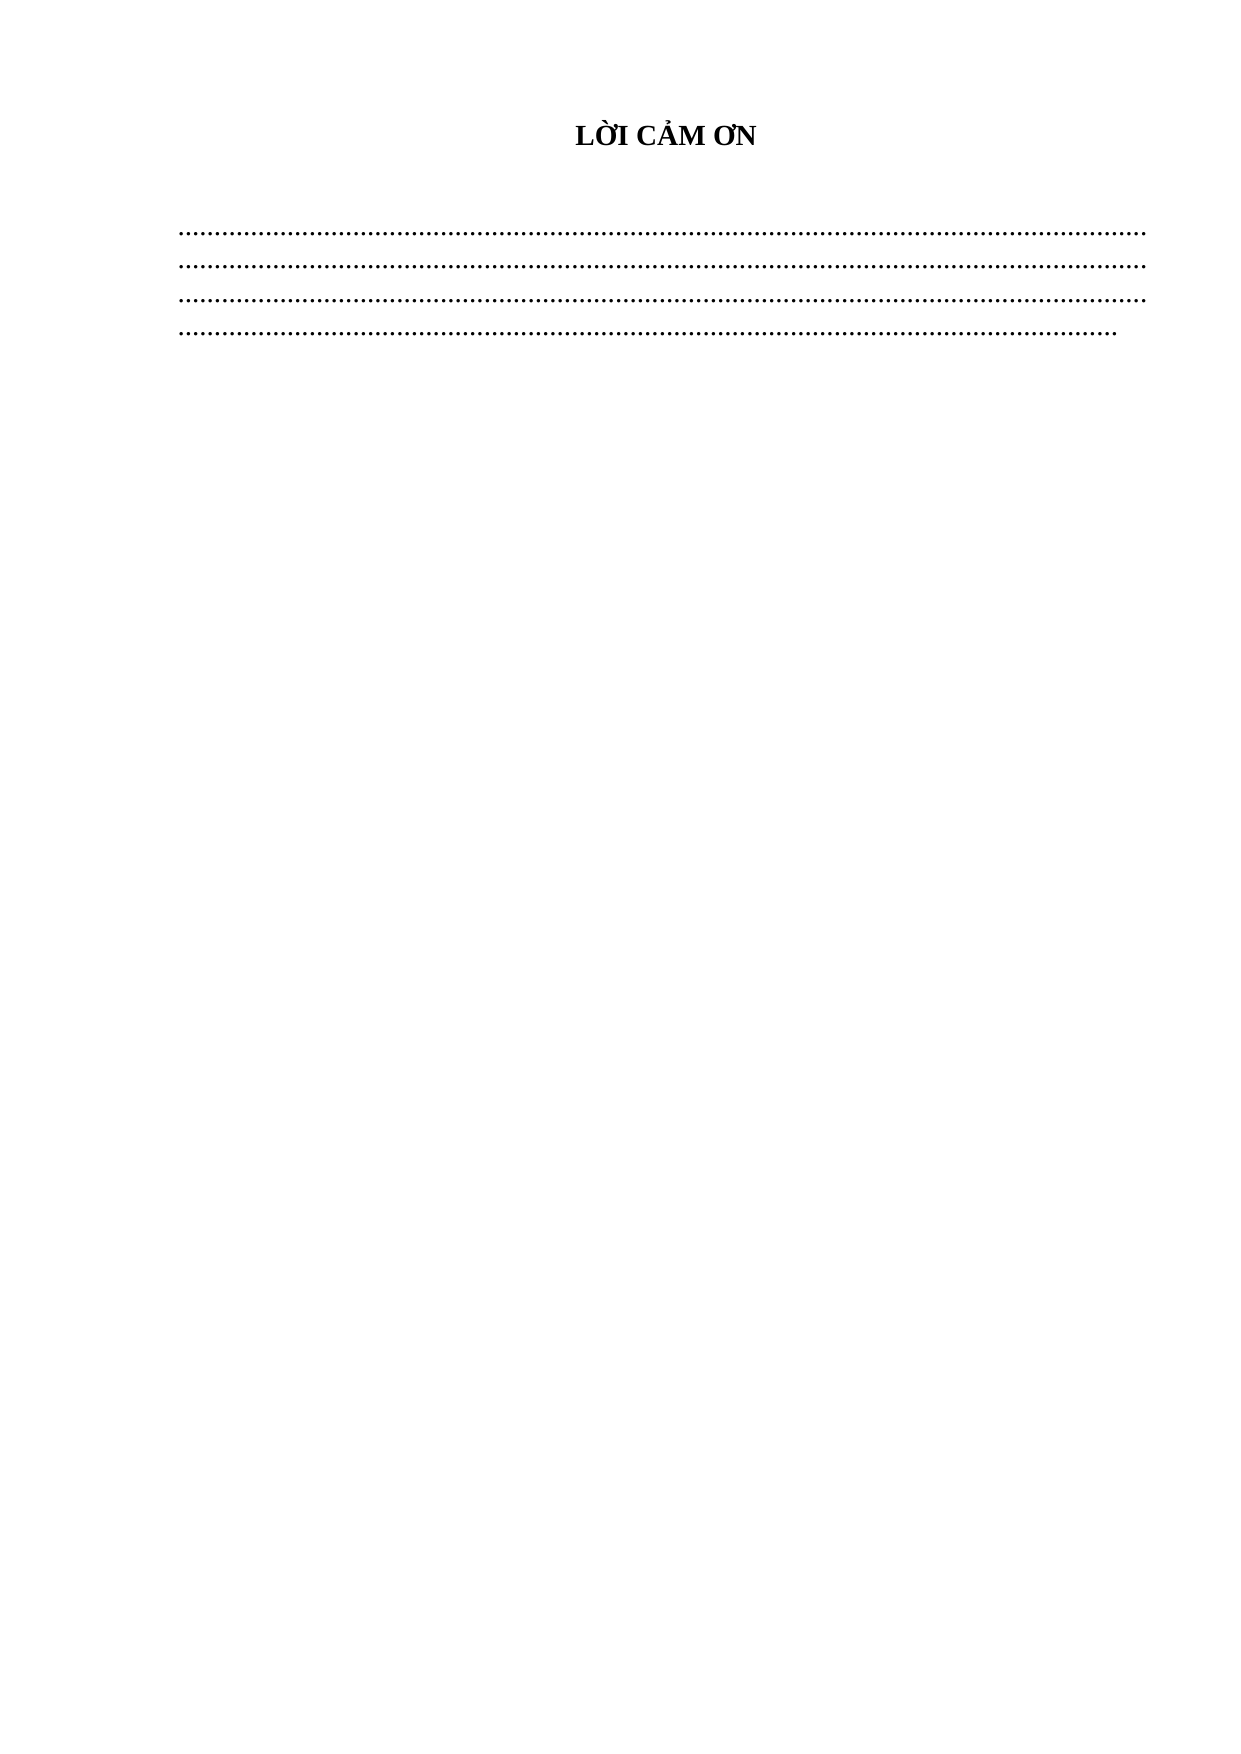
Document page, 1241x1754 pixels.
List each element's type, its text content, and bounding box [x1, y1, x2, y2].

text ................................................................................................................................................................................................................................................................................................................................................................................................................................................................................................................................................ [177, 208, 1152, 342]
text LỜI CẢM ƠN [177, 118, 1154, 152]
